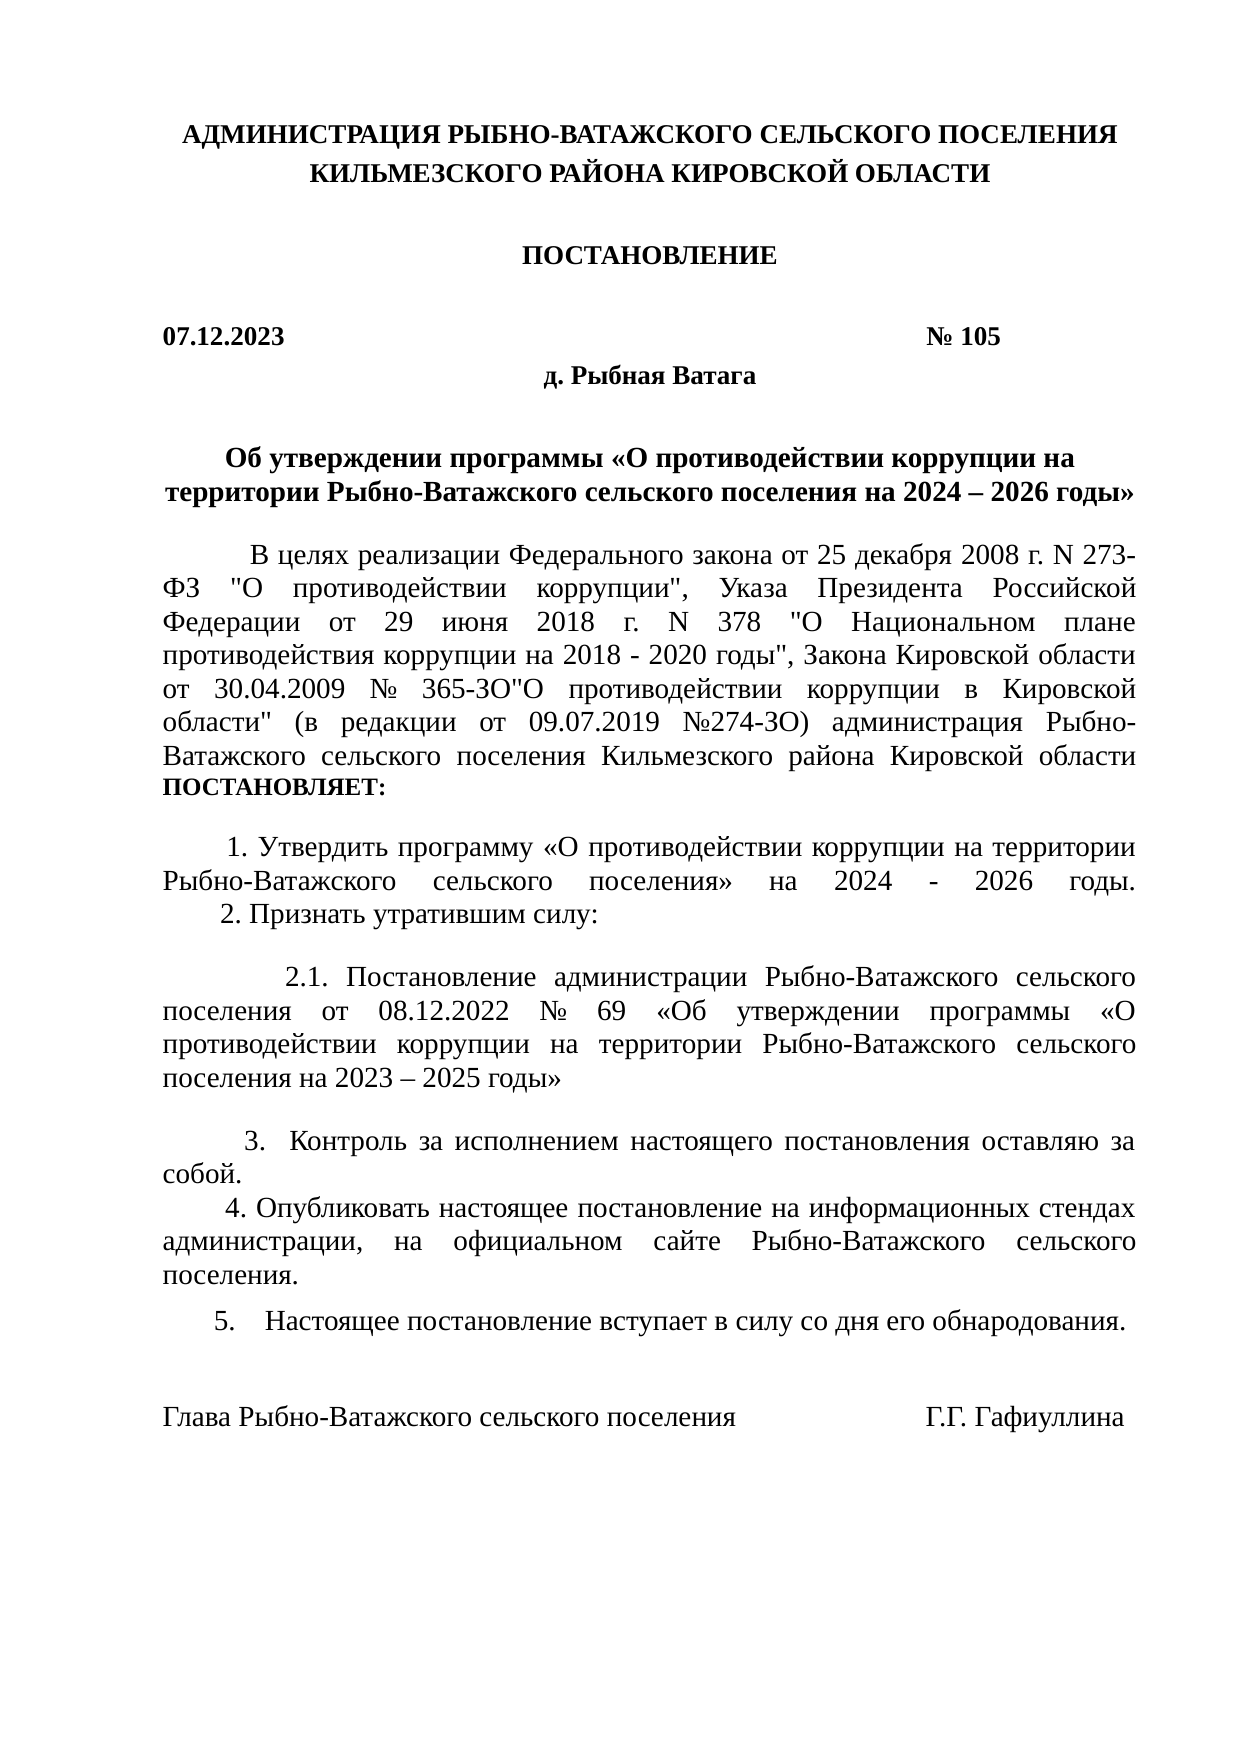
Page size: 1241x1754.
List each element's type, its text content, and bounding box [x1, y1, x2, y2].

text В целях реализации Федерального закона от 25 декабря 2008 г. N 273-ФЗ "О противодействии коррупции", Указа Президента Российской Федерации от 29 июня 2018 г. N 378 "О Национальном плане противодействия коррупции на 2018 - 2020 годы", Закона Кировской области от 30.04.2009 № 365-ЗО"О противодействии коррупции в Кировской области" (в редакции от 09.07.2019 №274-ЗО) администрация Рыбно-Ватажского сельского поселения Кильмезского района Кировской области ПОСТАНОВЛЯЕТ: [162, 537, 1137, 800]
text 3. Контроль за исполнением настоящего постановления оставляю за собой. 4. Опубликовать настоящее постановление на информационных стендах администрации, на официальном сайте Рыбно-Ватажского сельского поселения. [162, 1123, 1137, 1290]
text Об утверждении программы «О противодействии коррупции на территории Рыбно-Ватажского сельского поселения на 2024 – 2026 годы» [162, 441, 1137, 508]
text 2.1. Постановление администрации Рыбно-Ватажского сельского поселения от 08.12.2022 № 69 «Об утверждении программы «О противодействии коррупции на территории Рыбно-Ватажского сельского поселения на 2023 – 2025 годы» [162, 959, 1137, 1093]
text ПОСТАНОВЛЕНИЕ [162, 239, 1137, 270]
text д. Рыбная Ватага [162, 359, 1137, 391]
text 1. Утвердить программу «О противодействии коррупции на территории Рыбно-Ватажского сельского поселения» на 2024 - 2026 годы. 2. Признать утратившим силу: [162, 829, 1137, 930]
text Глава Рыбно-Ватажского сельского поселения Г.Г. Гафиуллина [162, 1366, 1137, 1433]
text 07.12.2023 № 105 [162, 320, 1137, 351]
text КИЛЬМЕЗСКОГО РАЙОНА КИРОВСКОЙ ОБЛАСТИ [162, 158, 1137, 189]
text 5. Настоящее постановление вступает в силу со дня его обнародования. [162, 1303, 1137, 1336]
text АДМИНИСТРАЦИЯ РЫБНО-ВАТАЖСКОГО СЕЛЬСКОГО ПОСЕЛЕНИЯ [162, 118, 1137, 149]
